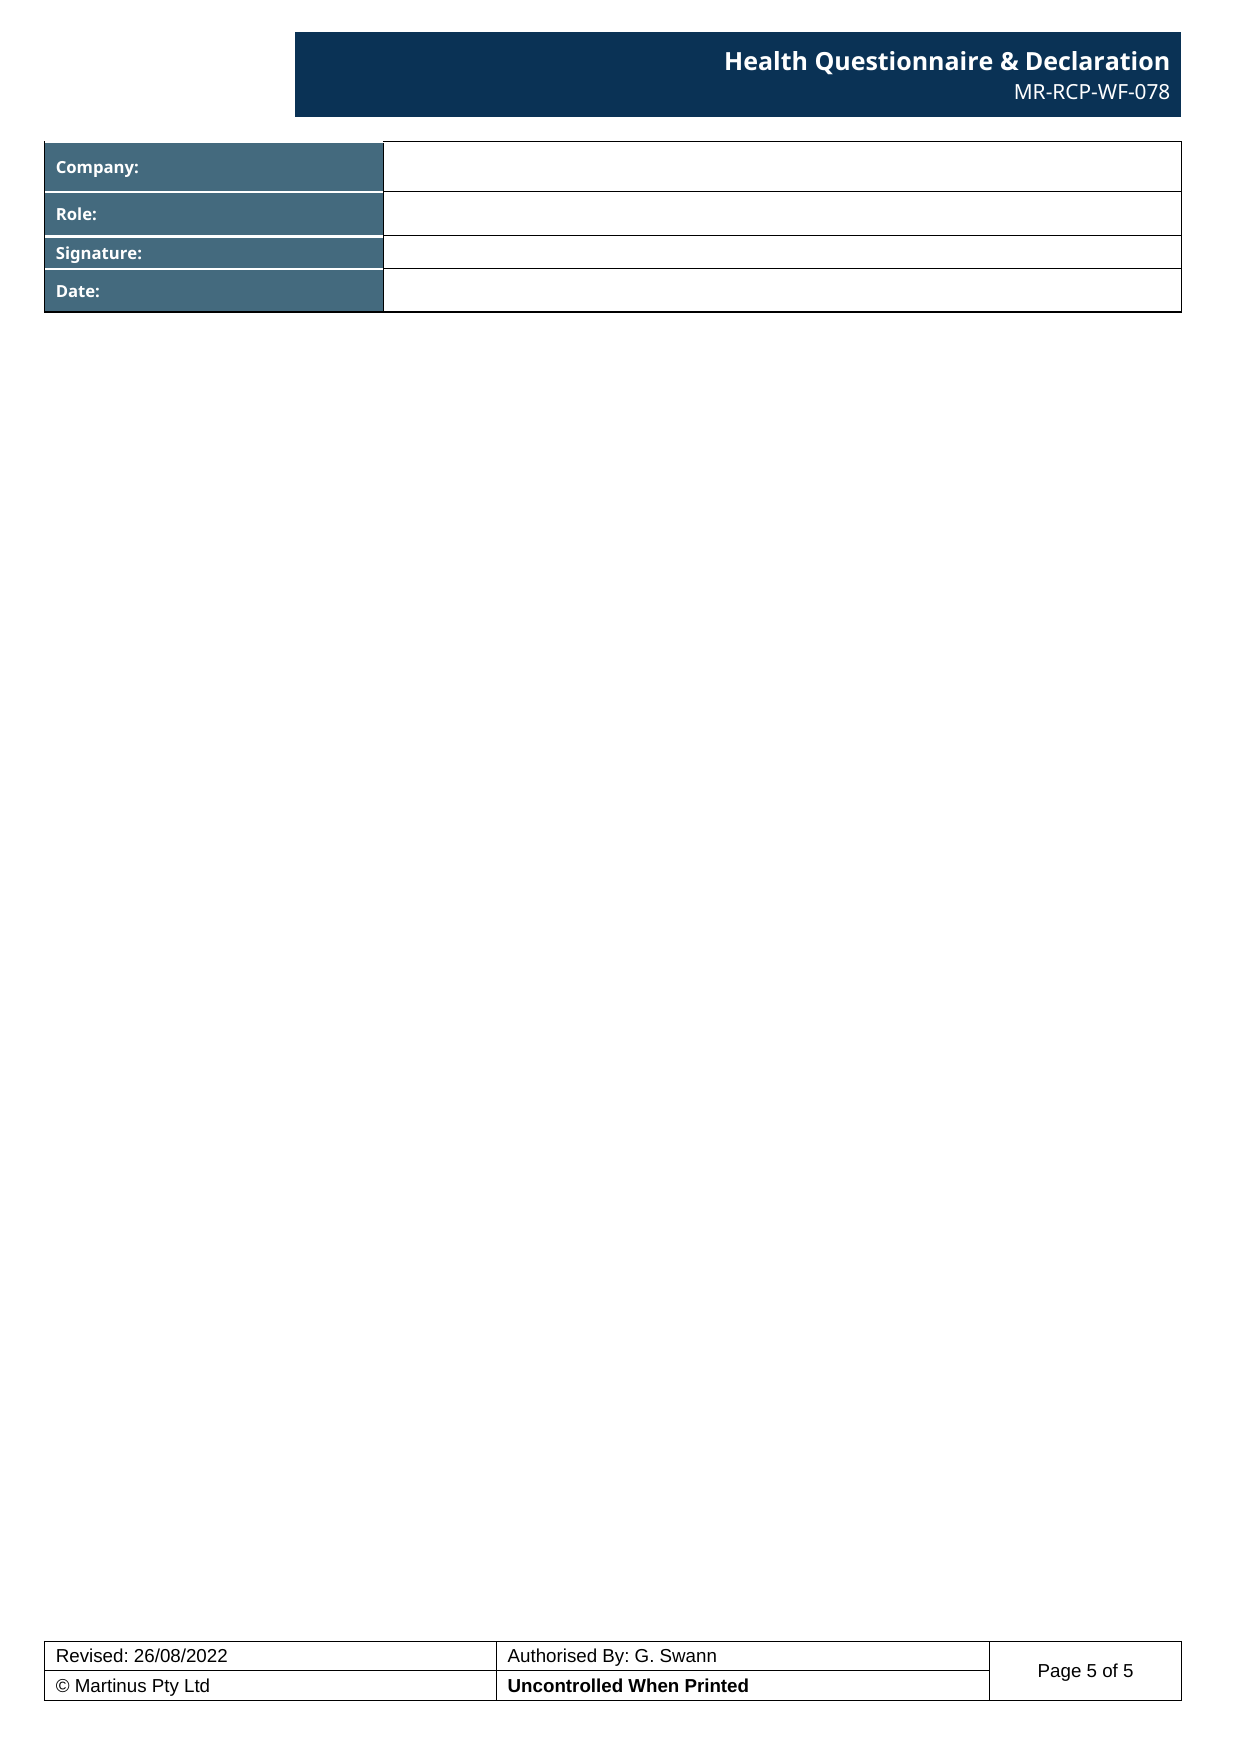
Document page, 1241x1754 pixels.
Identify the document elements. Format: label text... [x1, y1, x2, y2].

table_cell [384, 236, 1181, 268]
table_cell [384, 192, 1181, 235]
table_cell Signature: [45, 238, 383, 268]
table_cell Date: [45, 270, 383, 311]
table_cell [384, 142, 1181, 191]
table_cell Role: [45, 193, 383, 235]
table_cell Company: [45, 143, 383, 191]
